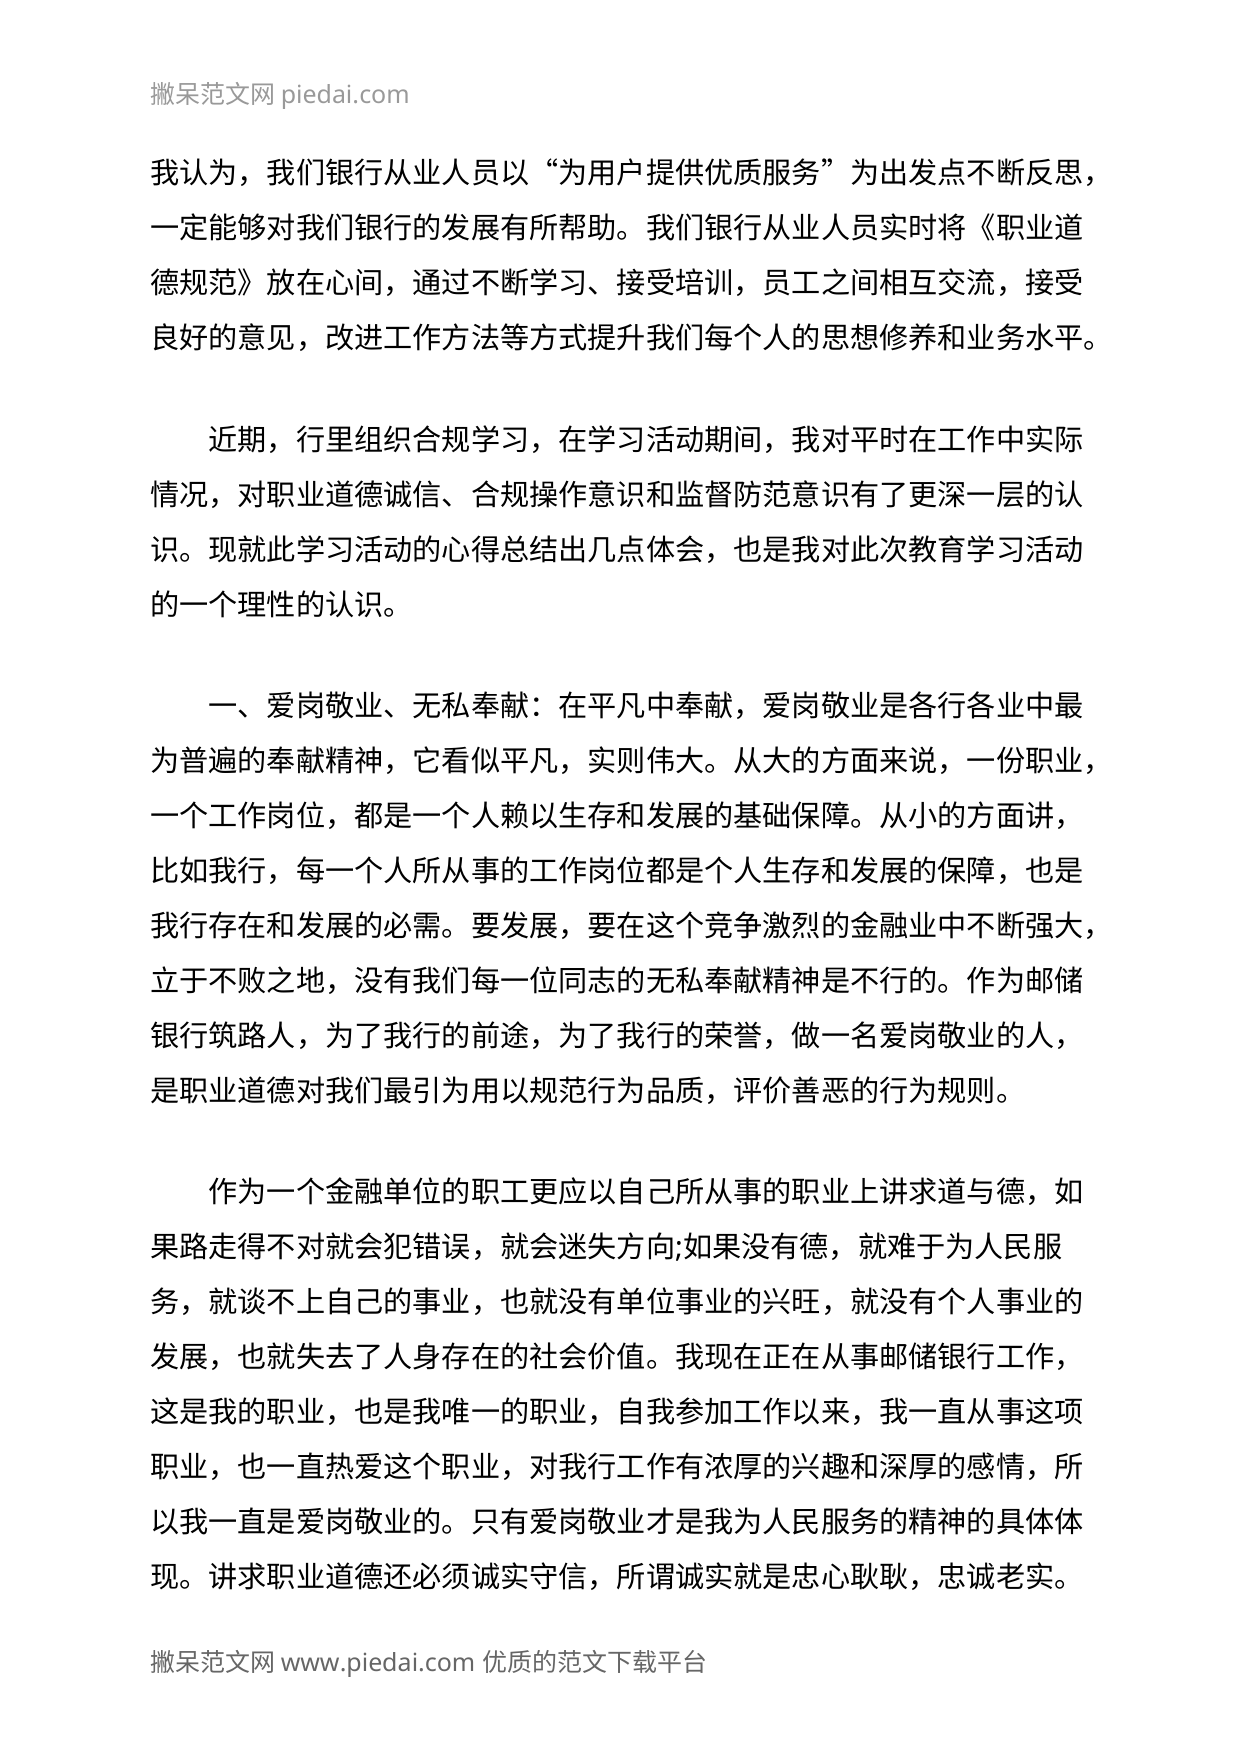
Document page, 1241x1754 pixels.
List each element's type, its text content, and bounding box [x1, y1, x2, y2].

text 一、爱岗敬业、无私奉献：在平凡中奉献，爱岗敬业是各行各业中最为普遍的奉献精神，它看似平凡，实则伟大。从大的方面来说，一份职业，一个工作岗位，都是一个人赖以生存和发展的基础保障。从小的方面讲，比如我行，每一个人所从事的工作岗位都是个人生存和发展的保障，也是我行存在和发展的必需。要发展，要在这个竞争激烈的金融业中不断强大，立于不败之地，没有我们每一位同志的无私奉献精神是不行的。作为邮储银行筑路人，为了我行的前途，为了我行的荣誉，做一名爱岗敬业的人，是职业道德对我们最引为用以规范行为品质，评价善恶的行为规则。 [150, 683, 1090, 1109]
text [150, 1169, 1090, 1596]
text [150, 150, 1090, 357]
text 近期，行里组织合规学习，在学习活动期间，我对平时在工作中实际情况，对职业道德诚信、合规操作意识和监督防范意识有了更深一层的认识。现就此学习活动的心得总结出几点体会，也是我对此次教育学习活动的一个理性的认识。 [150, 416, 1090, 623]
